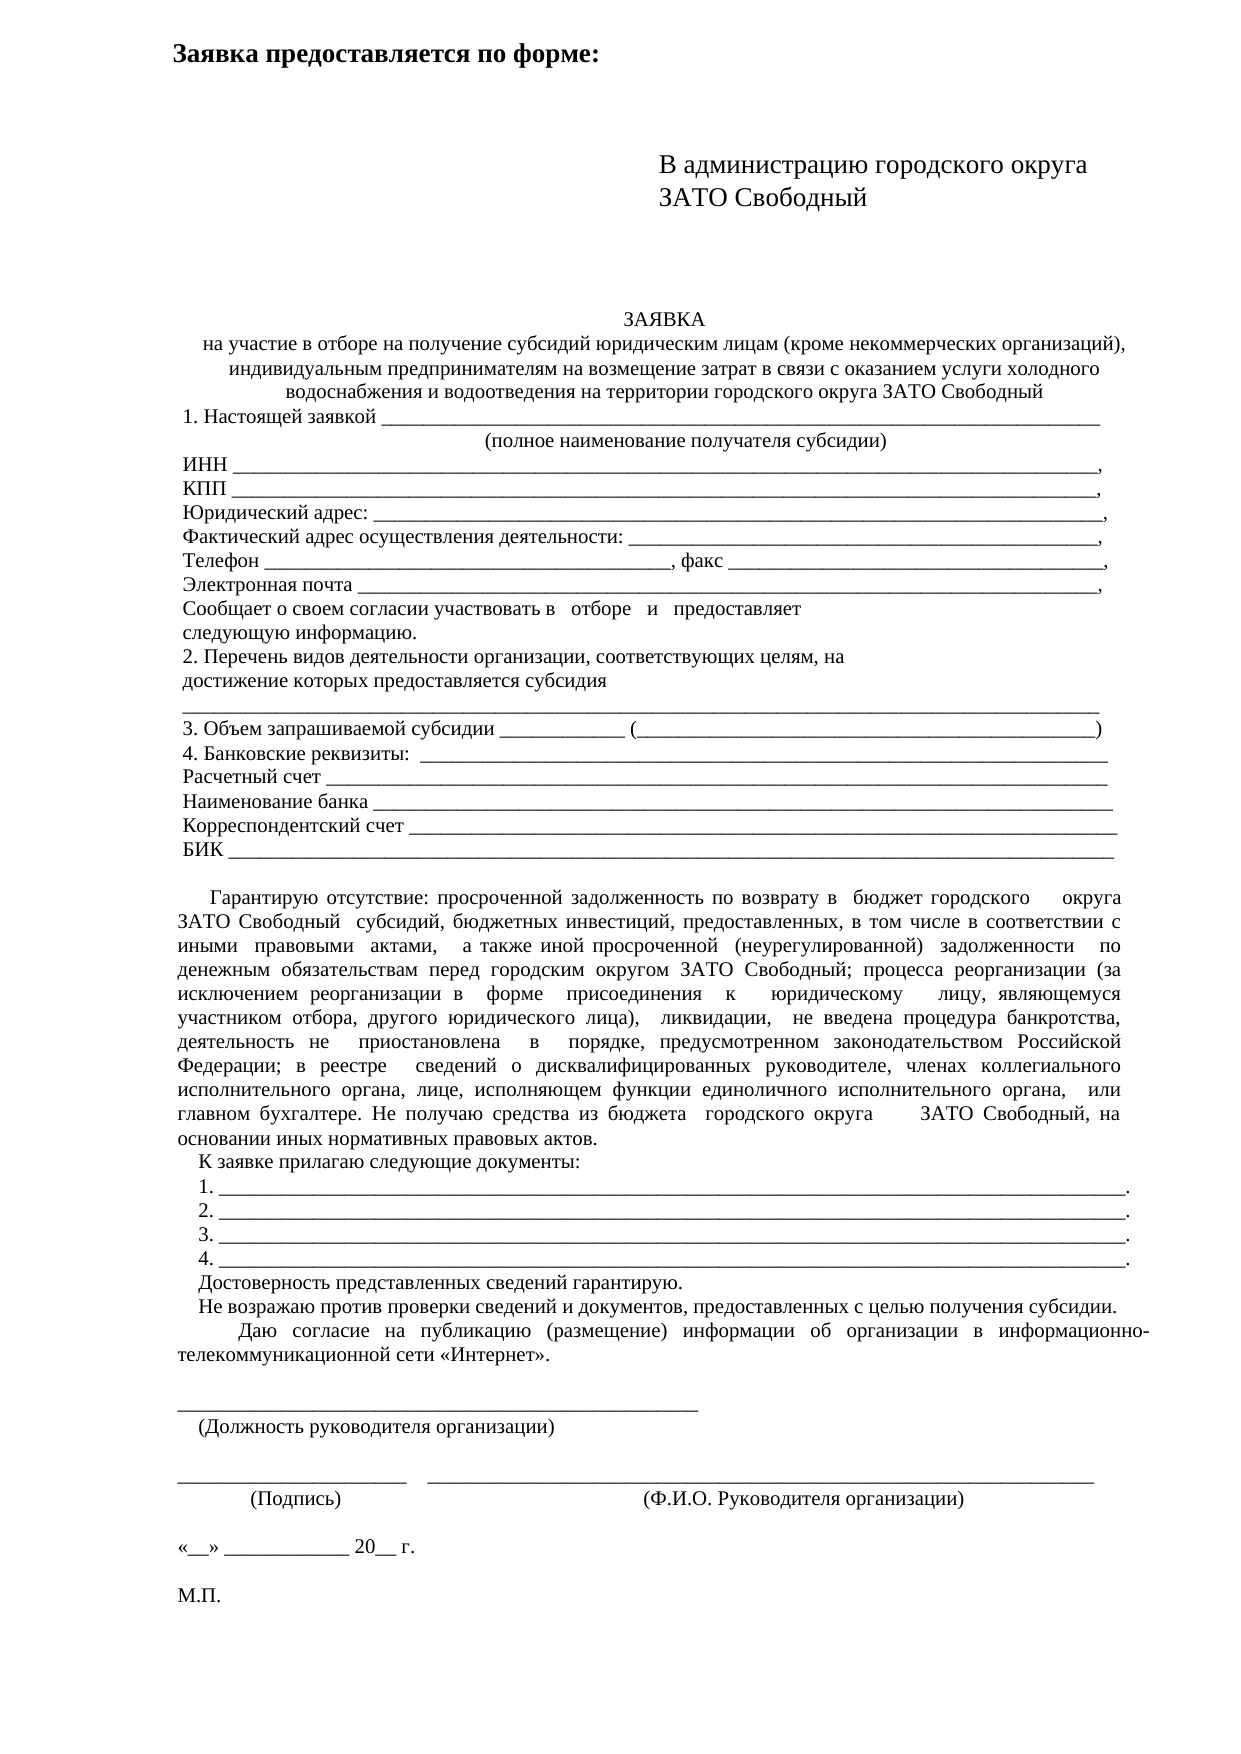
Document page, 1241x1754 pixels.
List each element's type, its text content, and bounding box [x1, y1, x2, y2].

text «__» ____________ 20__ г. [177, 1534, 1152, 1558]
text 3. Объем запрашиваемой субсидии ____________ (____________________________________________) [177, 716, 1152, 740]
text (Подпись) (Ф.И.О. Руководителя организации) [177, 1486, 1152, 1510]
text Заявка предоставляется по форме: [524, 43, 605, 68]
text Достоверность представленных сведений гарантирую. [177, 1270, 1152, 1294]
text ______________________ ________________________________________________________________ [177, 1462, 1152, 1486]
text К заявке прилагаю следующие документы: [177, 1149, 1152, 1173]
text ЗАЯВКА [177, 307, 1152, 331]
text Фактический адрес осуществления деятельности: _____________________________________________, [177, 524, 1152, 548]
text (Должность руководителя организации) [177, 1414, 1152, 1438]
text Расчетный счет ___________________________________________________________________________ [177, 764, 1152, 788]
text 2. Перечень видов деятельности организации, соответствующих целям, на [177, 644, 1152, 668]
text КПП ___________________________________________________________________________________, [177, 476, 1152, 500]
text водоснабжения и водоотведения на территории городского округа ЗАТО Свободный [177, 379, 1152, 403]
text достижение которых предоставляется субсидия [177, 668, 1152, 692]
text (полное наименование получателя субсидии) [177, 428, 1152, 452]
text Заявка предоставляется по форме: [172, 43, 521, 68]
text 1. Настоящей заявкой _____________________________________________________________________ [177, 403, 1152, 428]
text ИНН ___________________________________________________________________________________, [177, 452, 1152, 476]
text Гарантирую отсутствие: просроченной задолженность по возврату в бюджет городского округа ЗАТО Свободный субсидий, бюджетных инвестиций, предоставленных, в том числе в соответствии с иными правовыми актами, а также иной просроченной (неурегулированной) задолженности по денежным обязательствам перед городским округом ЗАТО Свободный; процесса реорганизации (за исключением реорганизации в форме присоединения к юридическому лицу, являющемуся участником отбора, другого юридического лица), ликвидации, не введена процедура банкротства, деятельность не приостановлена в порядке, предусмотренном законодательством Российской Федерации; в реестре сведений о дисквалифицированных руководителе, членах коллегиального исполнительного органа, лице, исполняющем функции единоличного исполнительного органа, или главном бухгалтере. Не получаю средства из бюджета городского округа ЗАТО Свободный, на основании иных нормативных правовых актов. [177, 885, 1122, 1149]
text Юридический адрес: ______________________________________________________________________, [177, 500, 1152, 524]
text В администрацию городского округа ЗАТО Свободный [658, 146, 1122, 213]
text 1. _______________________________________________________________________________________. [177, 1173, 1152, 1198]
text ________________________________________________________________________________________ [177, 692, 1152, 716]
text на участие в отборе на получение субсидий юридическим лицам (кроме некоммерческих организаций), индивидуальным предпринимателям на возмещение затрат в связи с оказанием услуги холодного [177, 331, 1152, 379]
text 3. _______________________________________________________________________________________. [177, 1222, 1152, 1246]
text Корреспондентский счет ____________________________________________________________________ [177, 813, 1152, 837]
text __________________________________________________ [177, 1390, 1152, 1414]
text Телефон _______________________________________, факс ____________________________________, [177, 548, 1152, 572]
text БИК _____________________________________________________________________________________ [177, 837, 1152, 861]
text М.П. [177, 1583, 1152, 1607]
text Наименование банка _______________________________________________________________________ [177, 788, 1152, 813]
text Не возражаю против проверки сведений и документов, предоставленных с целью получения субсидии. [177, 1294, 1152, 1318]
text следующую информацию. [177, 620, 1152, 644]
text Даю согласие на публикацию (размещение) информации об организации в информационно-телекоммуникационной сети «Интернет». [177, 1318, 1152, 1366]
text 4. _______________________________________________________________________________________. [177, 1246, 1152, 1270]
text 2. _______________________________________________________________________________________. [177, 1198, 1152, 1222]
text 4. Банковские реквизиты: __________________________________________________________________ [177, 740, 1152, 764]
text Сообщает о своем согласии участвовать в отборе и предоставляет [177, 596, 1152, 620]
text Электронная почта _______________________________________________________________________, [177, 572, 1152, 596]
